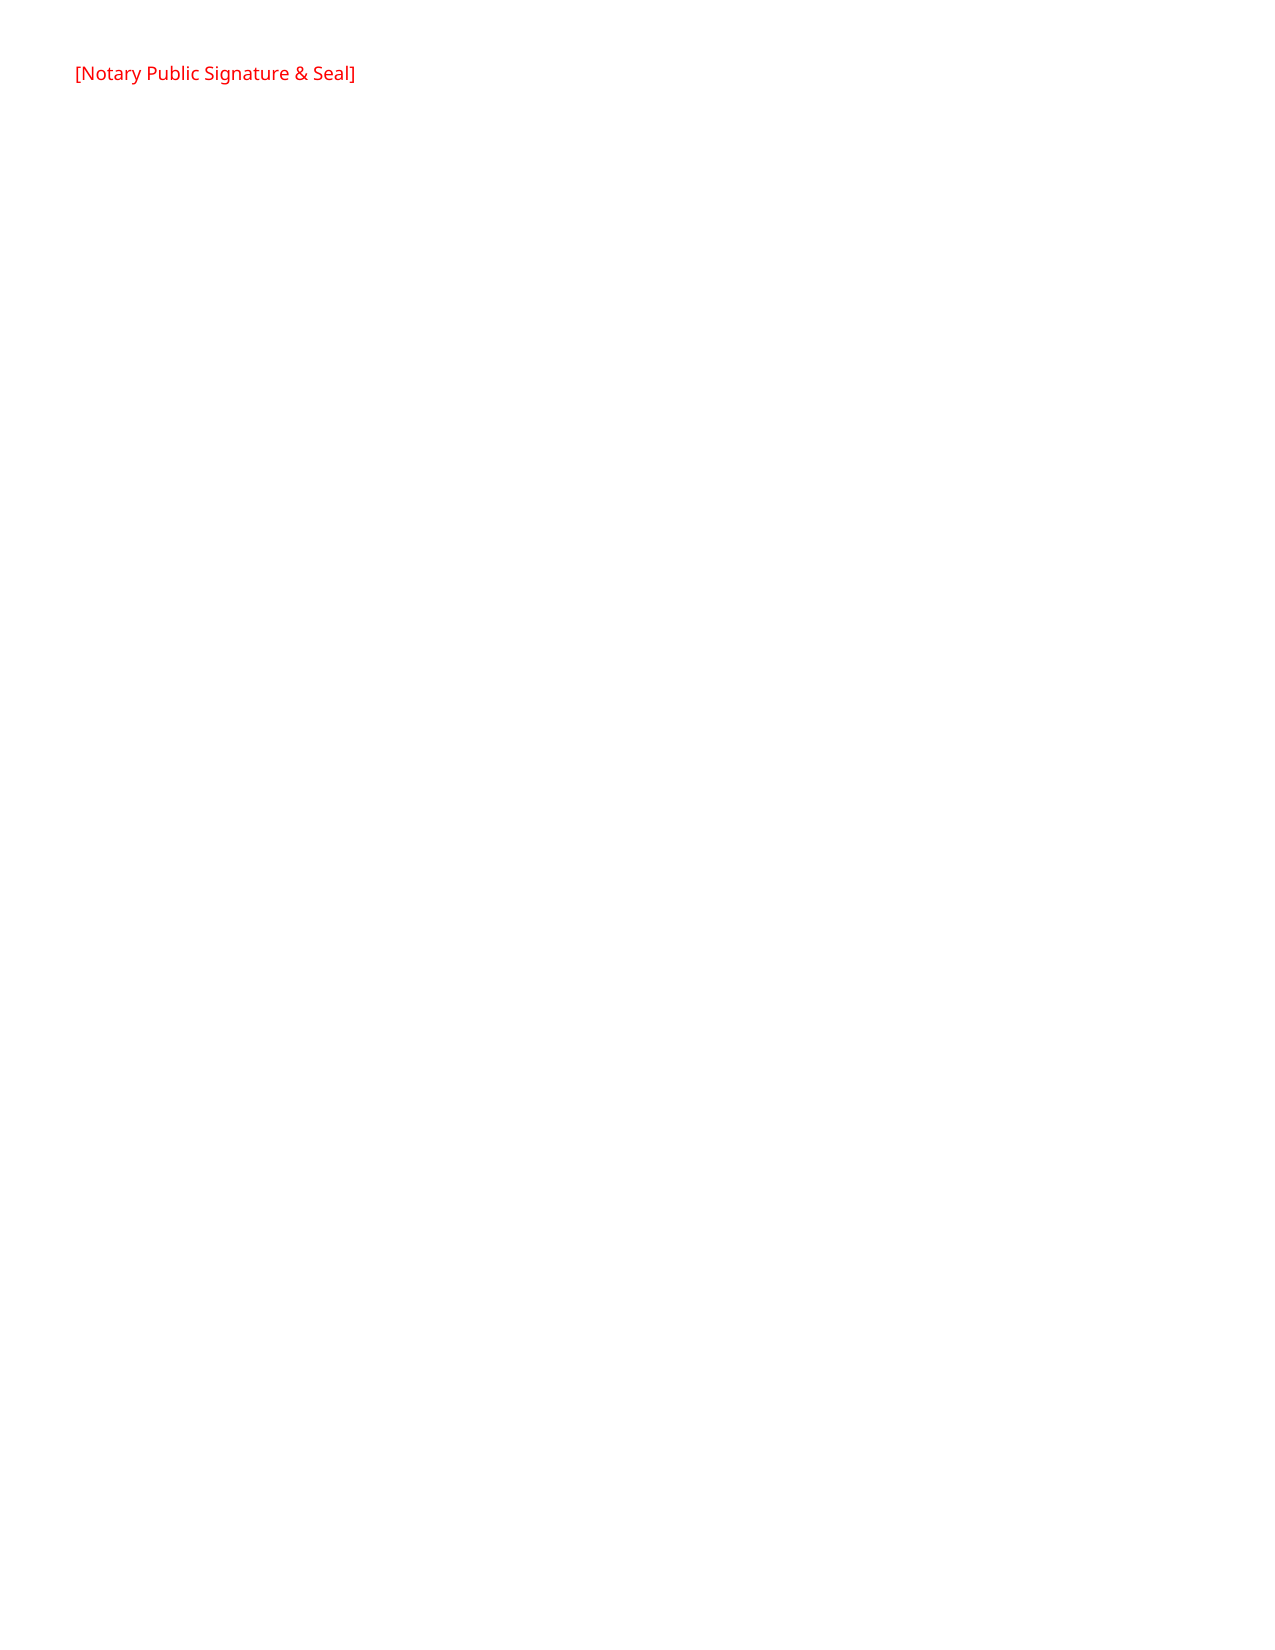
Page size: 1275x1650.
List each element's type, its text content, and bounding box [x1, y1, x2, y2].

text [Notary Public Signature & Seal] [75, 60, 1200, 86]
